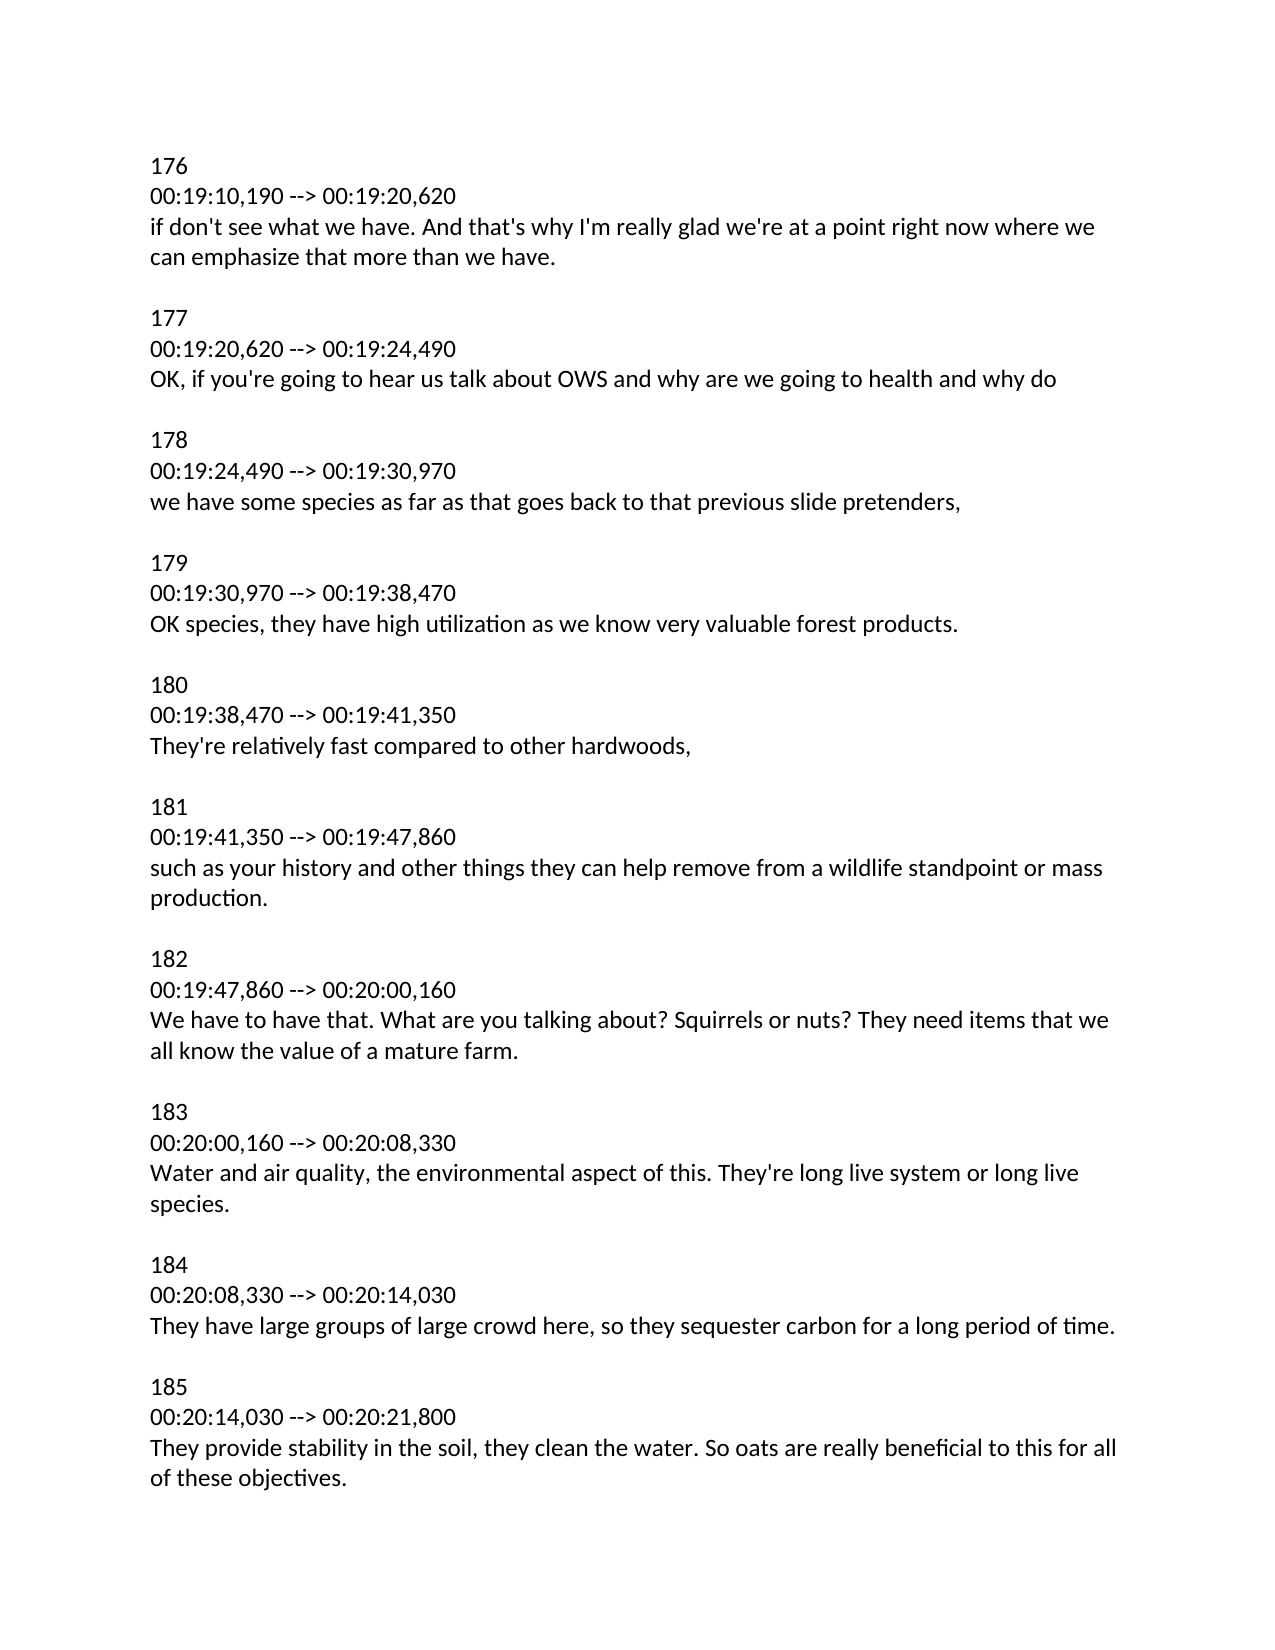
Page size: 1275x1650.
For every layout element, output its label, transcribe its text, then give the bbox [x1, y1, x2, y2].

text We have to have that. What are you talking about? Squirrels or nuts? They need items that we all know the value of a mature farm. [150, 1004, 1125, 1066]
text 181 [150, 791, 1125, 821]
text 182 [150, 943, 1125, 974]
text 183 [150, 1096, 1125, 1127]
text 180 [150, 669, 1125, 699]
text 184 [150, 1249, 1125, 1279]
text 176 [150, 150, 1125, 181]
text 00:20:08,330 --> 00:20:14,030 [150, 1279, 1125, 1310]
text we have some species as far as that goes back to that previous slide pretenders, [150, 486, 1125, 516]
text Water and air quality, the environmental aspect of this. They're long live system or long live species. [150, 1157, 1125, 1218]
text OK, if you're going to hear us talk about OWS and why are we going to health and why do [150, 364, 1125, 394]
text if don't see what we have. And that's why I'm really glad we're at a point right now where we can emphasize that more than we have. [150, 211, 1125, 272]
text 00:19:20,620 --> 00:19:24,490 [150, 333, 1125, 364]
text They provide stability in the soil, they clean the water. So oats are really beneficial to this for all of these objectives. [150, 1432, 1125, 1493]
text 178 [150, 425, 1125, 455]
text 177 [150, 303, 1125, 333]
text 00:19:24,490 --> 00:19:30,970 [150, 455, 1125, 486]
text such as your history and other things they can help remove from a wildlife standpoint or mass production. [150, 852, 1125, 913]
text 00:19:47,860 --> 00:20:00,160 [150, 974, 1125, 1004]
text They're relatively fast compared to other hardwoods, [150, 730, 1125, 760]
text 00:20:14,030 --> 00:20:21,800 [150, 1401, 1125, 1432]
text 00:19:10,190 --> 00:19:20,620 [150, 181, 1125, 211]
text 00:19:30,970 --> 00:19:38,470 [150, 577, 1125, 608]
text 00:19:38,470 --> 00:19:41,350 [150, 699, 1125, 730]
text 185 [150, 1371, 1125, 1401]
text OK species, they have high utilization as we know very valuable forest products. [150, 608, 1125, 638]
text They have large groups of large crowd here, so they sequester carbon for a long period of time. [150, 1310, 1125, 1340]
text 00:19:41,350 --> 00:19:47,860 [150, 821, 1125, 852]
text 179 [150, 547, 1125, 577]
text 00:20:00,160 --> 00:20:08,330 [150, 1127, 1125, 1157]
